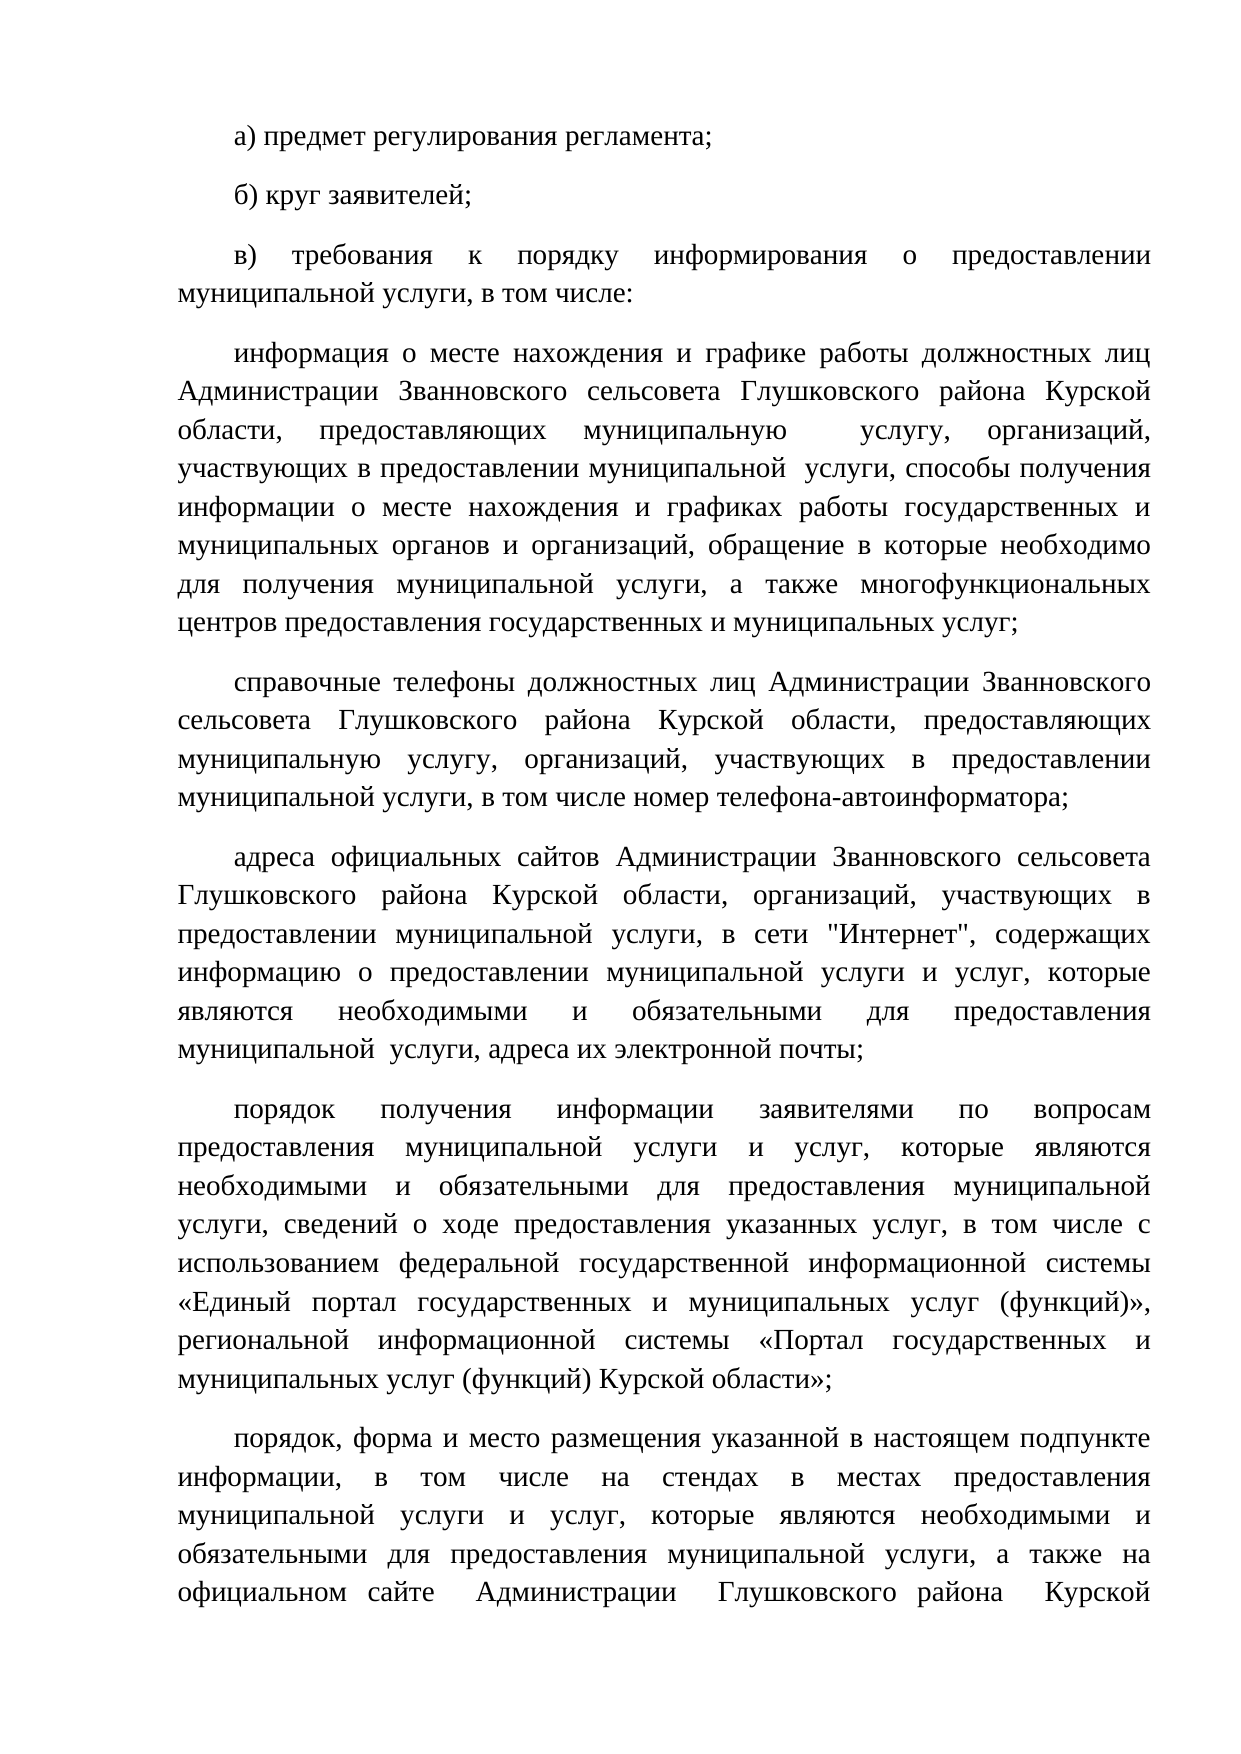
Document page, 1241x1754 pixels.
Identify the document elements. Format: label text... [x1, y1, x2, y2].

text порядок получения информации заявителями по вопросам предоставления муниципальной услуги и услуг, которые являются необходимыми и обязательными для предоставления муниципальной услуги, сведений о ходе предоставления указанных услуг, в том числе с использованием федеральной государственной информационной системы «Единый портал государственных и муниципальных услуг (функций)», региональной информационной системы «Портал государственных и муниципальных услуг (функций) Курской области»; [177, 1091, 1152, 1394]
text справочные телефоны должностных лиц Администрации Званновского сельсовета Глушковского района Курской области, предоставляющих муниципальную услугу, организаций, участвующих в предоставлении муниципальной услуги, в том числе номер телефона-автоинформатора; [177, 664, 1152, 813]
text информация о месте нахождения и графике работы должностных лиц Администрации Званновского сельсовета Глушковского района Курской области, предоставляющих муниципальную услугу, организаций, участвующих в предоставлении муниципальной услуги, способы получения информации о месте нахождения и графиках работы государственных и муниципальных органов и организаций, обращение в которые необходимо для получения муниципальной услуги, а также многофункциональных центров предоставления государственных и муниципальных услуг; [177, 335, 1152, 638]
text б) круг заявителей; [177, 177, 1152, 211]
text в) требования к порядку информирования о предоставлении муниципальной услуги, в том числе: [177, 237, 1152, 309]
text а) предмет регулирования регламента; [177, 118, 1152, 152]
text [177, 1420, 1152, 1608]
text адреса официальных сайтов Администрации Званновского сельсовета Глушковского района Курской области, организаций, участвующих в предоставлении муниципальной услуги, в сети "Интернет", содержащих информацию о предоставлении муниципальной услуги и услуг, которые являются необходимыми и обязательными для предоставления муниципальной услуги, адреса их электронной почты; [177, 839, 1152, 1065]
